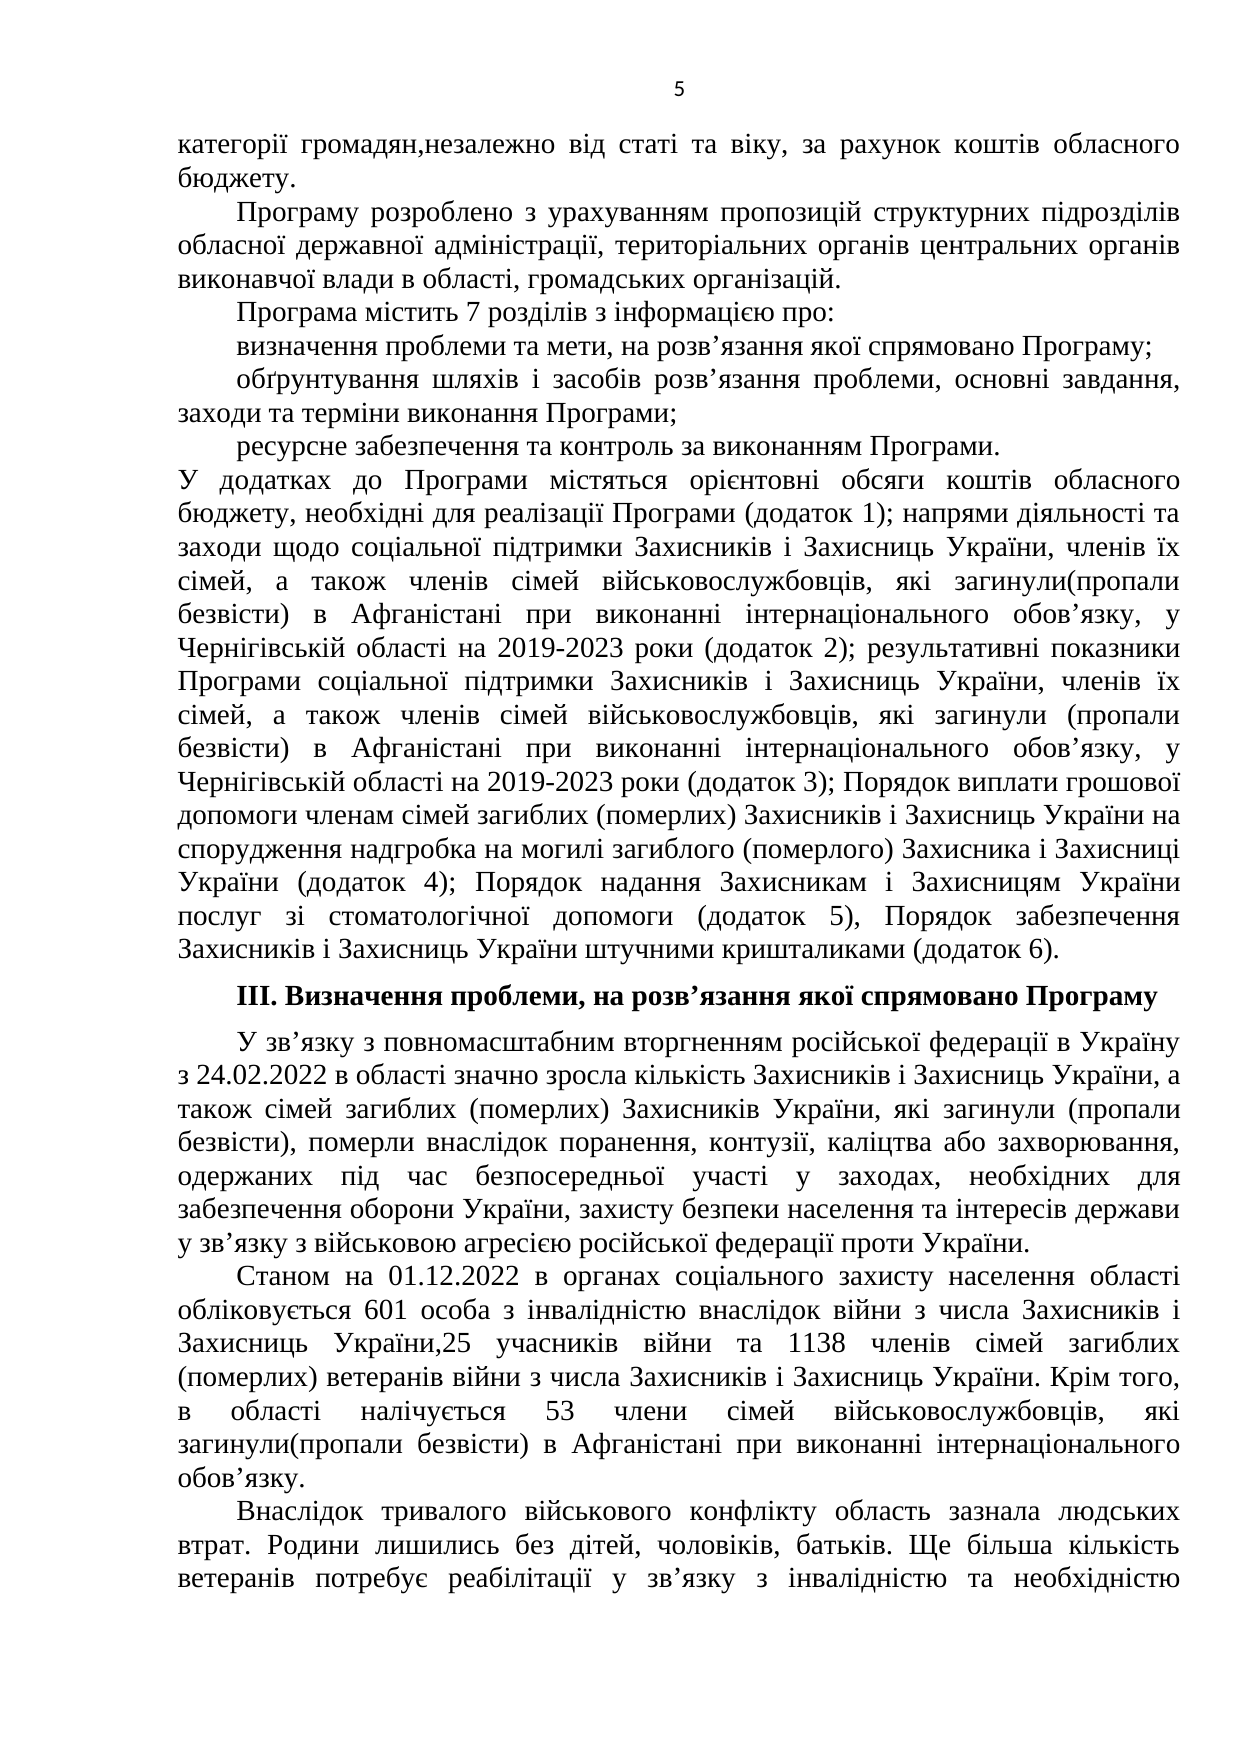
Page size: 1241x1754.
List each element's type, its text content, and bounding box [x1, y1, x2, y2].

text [177, 127, 1181, 194]
text Програма містить 7 розділів з інформацією про: [177, 294, 1181, 328]
text обґрунтування шляхів і засобів розв’язання проблеми, основні завдання, заходи та терміни виконання Програми; [177, 361, 1181, 428]
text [177, 1493, 1181, 1594]
text У зв’язку з повномасштабним вторгненням російської федерації в Україну з 24.02.2022 в області значно зросла кількість Захисників і Захисниць України, а також сімей загиблих (померлих) Захисників України, які загинули (пропали безвісти), померли внаслідок поранення, контузії, каліцтва або захворювання, одержаних під час безпосередньої участі у заходах, необхідних для забезпечення оборони України, захисту безпеки населення та інтересів держави у зв’язку з військовою агресією російської федерації проти України. [177, 1024, 1181, 1258]
text Станом на 01.12.2022 в органах соціального захисту населення області обліковується 601 особа з інвалідністю внаслідок війни з числа Захисників і Захисниць України,25 учасників війни та 1138 членів сімей загиблих (померлих) ветеранів війни з числа Захисників і Захисниць України. Крім того, в області налічується 53 члени сімей військовослужбовців, які загинули(пропали безвісти) в Афганістані при виконанні інтернаціонального обов’язку. [177, 1258, 1181, 1493]
text ресурсне забезпечення та контроль за виконанням Програми. [177, 428, 1181, 462]
text Програму розроблено з урахуванням пропозицій структурних підрозділів обласної державної адміністрації, територіальних органів центральних органів виконавчої влади в області, громадських організацій. [177, 194, 1181, 294]
text визначення проблеми та мети, на розв’язання якої спрямовано Програму; [177, 328, 1181, 361]
text У додатках до Програми містяться орієнтовні обсяги коштів обласного бюджету, необхідні для реалізації Програми (додаток 1); напрями діяльності та заходи щодо соціальної підтримки Захисників і Захисниць України, членів їх сімей, а також членів сімей військовослужбовців, які загинули(пропали безвісти) в Афганістані при виконанні інтернаціонального обов’язку, у Чернігівській області на 2019-2023 роки (додаток 2); результативні показники Програми соціальної підтримки Захисників і Захисниць України, членів їх сімей, а також членів сімей військовослужбовців, які загинули (пропали безвісти) в Афганістані при виконанні інтернаціонального обов’язку, у Чернігівській області на 2019-2023 роки (додаток 3); Порядок виплати грошової допомоги членам сімей загиблих (померлих) Захисників і Захисниць України на спорудження надгробка на могилі загиблого (померлого) Захисника і Захисниці України (додаток 4); Порядок надання Захисникам і Захисницям України послуг зі стоматологічної допомоги (додаток 5), Порядок забезпечення Захисників і Захисниць України штучними кришталиками (додаток 6). [177, 462, 1181, 965]
text ІІІ. Визначення проблеми, на розв’язання якої спрямовано Програму [177, 978, 1181, 1011]
